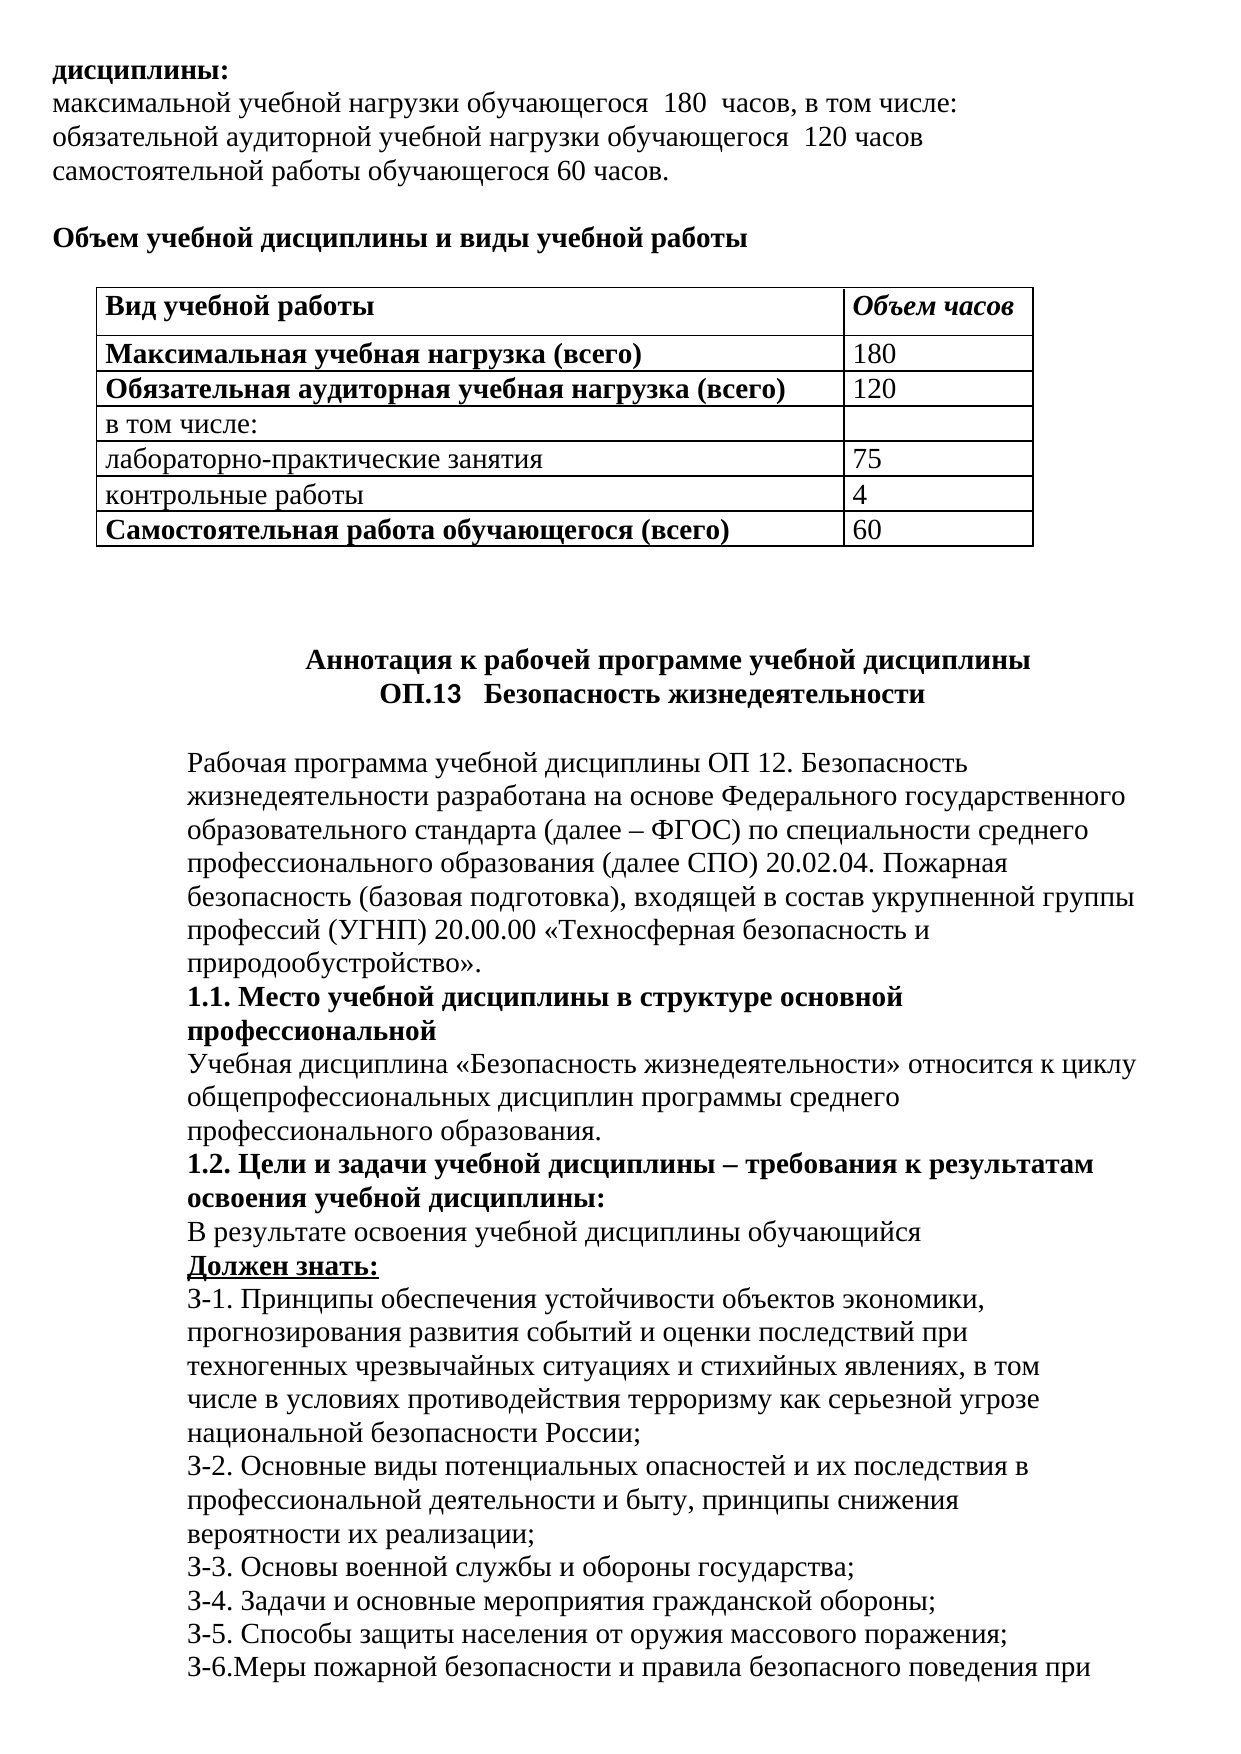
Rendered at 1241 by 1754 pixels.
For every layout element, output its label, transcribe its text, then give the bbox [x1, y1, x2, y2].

table_cell Обязательная аудиторная учебная нагрузка (всего) [97, 372, 843, 405]
table_header Объем часов [845, 288, 1032, 335]
text 1.2. Цели и задачи учебной дисциплины – требования к результатам освоения учебной дисциплины: [187, 1147, 1153, 1214]
text Учебная дисциплина «Безопасность жизнедеятельности» относится к циклу общепрофессиональных дисциплин программы среднего профессионального образования. [187, 1047, 1153, 1147]
table_cell контрольные работы [97, 477, 843, 510]
table_cell [845, 407, 1032, 440]
table_cell в том числе: [97, 407, 843, 440]
table_cell 120 [845, 372, 1032, 405]
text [187, 1650, 1153, 1683]
text З-4. Задачи и основные мероприятия гражданской обороны; [187, 1583, 1153, 1616]
text З-3. Основы военной службы и обороны государства; [187, 1549, 1153, 1583]
text 1.1. Место учебной дисциплины в структуре основной профессиональной [187, 980, 1153, 1047]
table_cell 4 [845, 477, 1032, 510]
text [52, 52, 1188, 86]
text З-5. Способы защиты населения от оружия массового поражения; [187, 1616, 1153, 1650]
text техногенных чрезвычайных ситуациях и стихийных явлениях, в том [187, 1348, 1153, 1382]
text З-1. Принципы обеспечения устойчивости объектов экономики, прогнозирования развития событий и оценки последствий при [187, 1281, 1153, 1348]
table_cell лабораторно-практические занятия [97, 442, 843, 475]
table_cell Максимальная учебная нагрузка (всего) [97, 336, 843, 370]
text числе в условиях противодействия терроризму как серьезной угрозе национальной безопасности России; [187, 1382, 1153, 1449]
table_cell 60 [845, 512, 1032, 545]
table_cell Самостоятельная работа обучающегося (всего) [97, 512, 843, 545]
text максимальной учебной нагрузки обучающегося 180 часов, в том числе: [52, 86, 1188, 119]
table_cell 180 [845, 336, 1032, 370]
text Объем учебной дисциплины и виды учебной работы [52, 220, 1188, 253]
table_cell 75 [845, 442, 1032, 475]
text В результате освоения учебной дисциплины обучающийся [187, 1214, 1153, 1248]
text Должен знать: [187, 1248, 1153, 1281]
text обязательной аудиторной учебной нагрузки обучающегося 120 часов [52, 119, 1188, 153]
text вероятности их реализации; [187, 1516, 1153, 1549]
text ОП.13 Безопасность жизнедеятельности [154, 676, 1048, 711]
text З-2. Основные виды потенциальных опасностей и их последствия в профессиональной деятельности и быту, принципы снижения [187, 1449, 1153, 1516]
text самостоятельной работы обучающегося 60 часов. [52, 153, 1188, 186]
text Аннотация к рабочей программе учебной дисциплины [154, 642, 1048, 676]
table_header Вид учебной работы [97, 288, 844, 335]
text Рабочая программа учебной дисциплины ОП 12. Безопасность жизнедеятельности разработана на основе Федерального государственного образовательного стандарта (далее – ФГОС) по специальности среднего профессионального образования (далее СПО) 20.02.04. Пожарная безопасность (базовая подготовка), входящей в состав укрупненной группы профессий (УГНП) 20.00.00 «Техносферная безопасность и природообустройство». [187, 746, 1153, 980]
